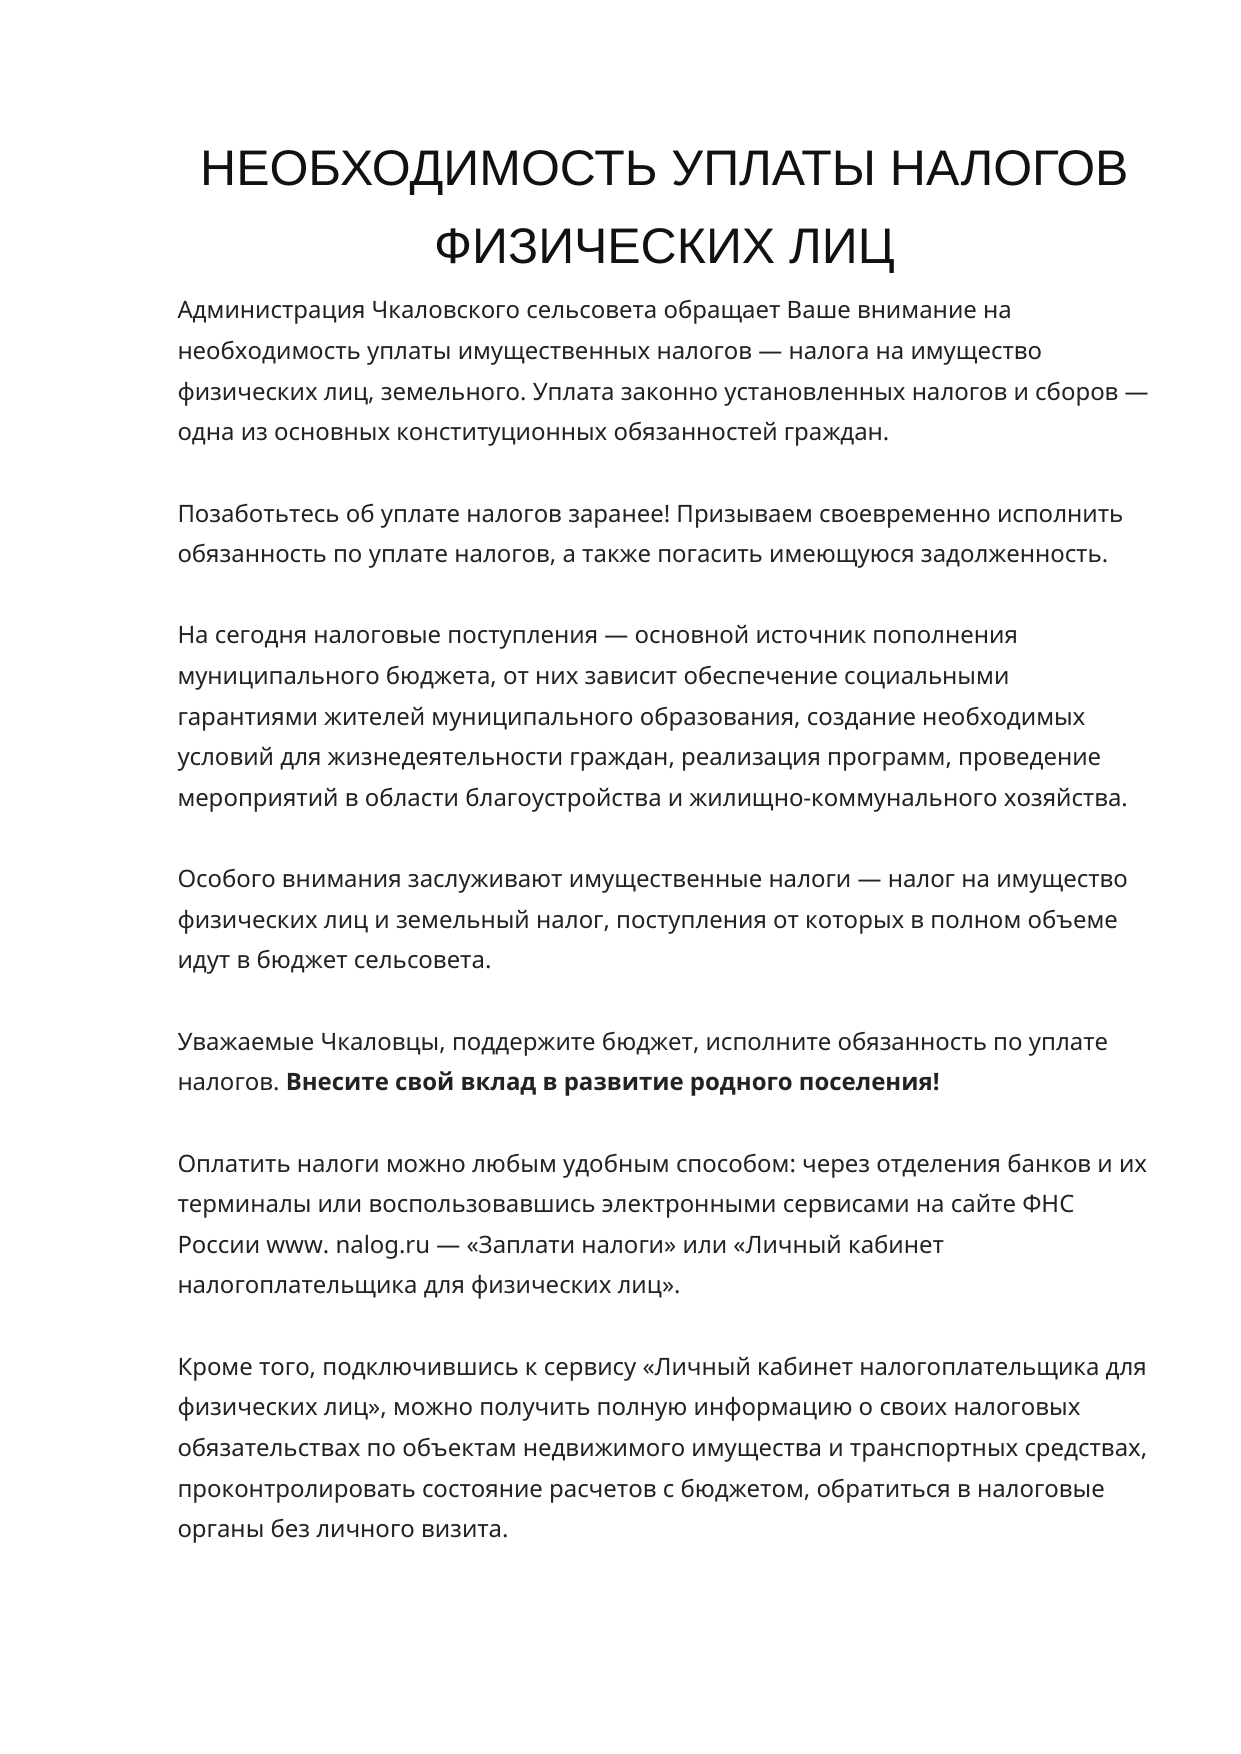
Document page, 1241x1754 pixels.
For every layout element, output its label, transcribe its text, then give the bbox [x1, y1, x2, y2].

text НЕОБХОДИМОСТЬ УПЛАТЫ НАЛОГОВ ФИЗИЧЕСКИХ ЛИЦ [177, 118, 1152, 274]
text Администрация Чкаловского сельсовета обращает Ваше внимание на необходимость уплаты имущественных налогов — налога на имущество физических лиц, земельного. Уплата законно установленных налогов и сборов — одна из основных конституционных обязанностей граждан. [177, 285, 1152, 448]
text Особого внимания заслуживают имущественные налоги — налог на имущество физических лиц и земельный налог, поступления от которых в полном объеме идут в бюджет сельсовета. [177, 854, 1152, 976]
text Позаботьтесь об уплате налогов заранее! Призываем своевременно исполнить обязанность по уплате налогов, а также погасить имеющуюся задолженность. [177, 488, 1152, 570]
text На сегодня налоговые поступления — основной источник пополнения муниципального бюджета, от них зависит обеспечение социальными гарантиями жителей муниципального образования, создание необходимых условий для жизнедеятельности граждан, реализация программ, проведение мероприятий в области благоустройства и жилищно-коммунального хозяйства. [177, 610, 1152, 813]
text Кроме того, подключившись к сервису «Личный кабинет налогоплательщика для физических лиц», можно получить полную информацию о своих налоговых обязательствах по объектам недвижимого имущества и транспортных средствах, проконтролировать состояние расчетов с бюджетом, обратиться в налоговые органы без личного визита. [177, 1342, 1152, 1545]
text Оплатить налоги можно любым удобным способом: через отделения банков и их терминалы или воспользовавшись электронными сервисами на сайте ФНС России www. nalog.ru — «Заплати налоги» или «Личный кабинет налогоплательщика для физических лиц». [177, 1138, 1152, 1301]
text Уважаемые Чкаловцы, поддержите бюджет, исполните обязанность по уплате налогов. Внесите свой вклад в развитие родного поселения! [177, 1017, 1152, 1098]
